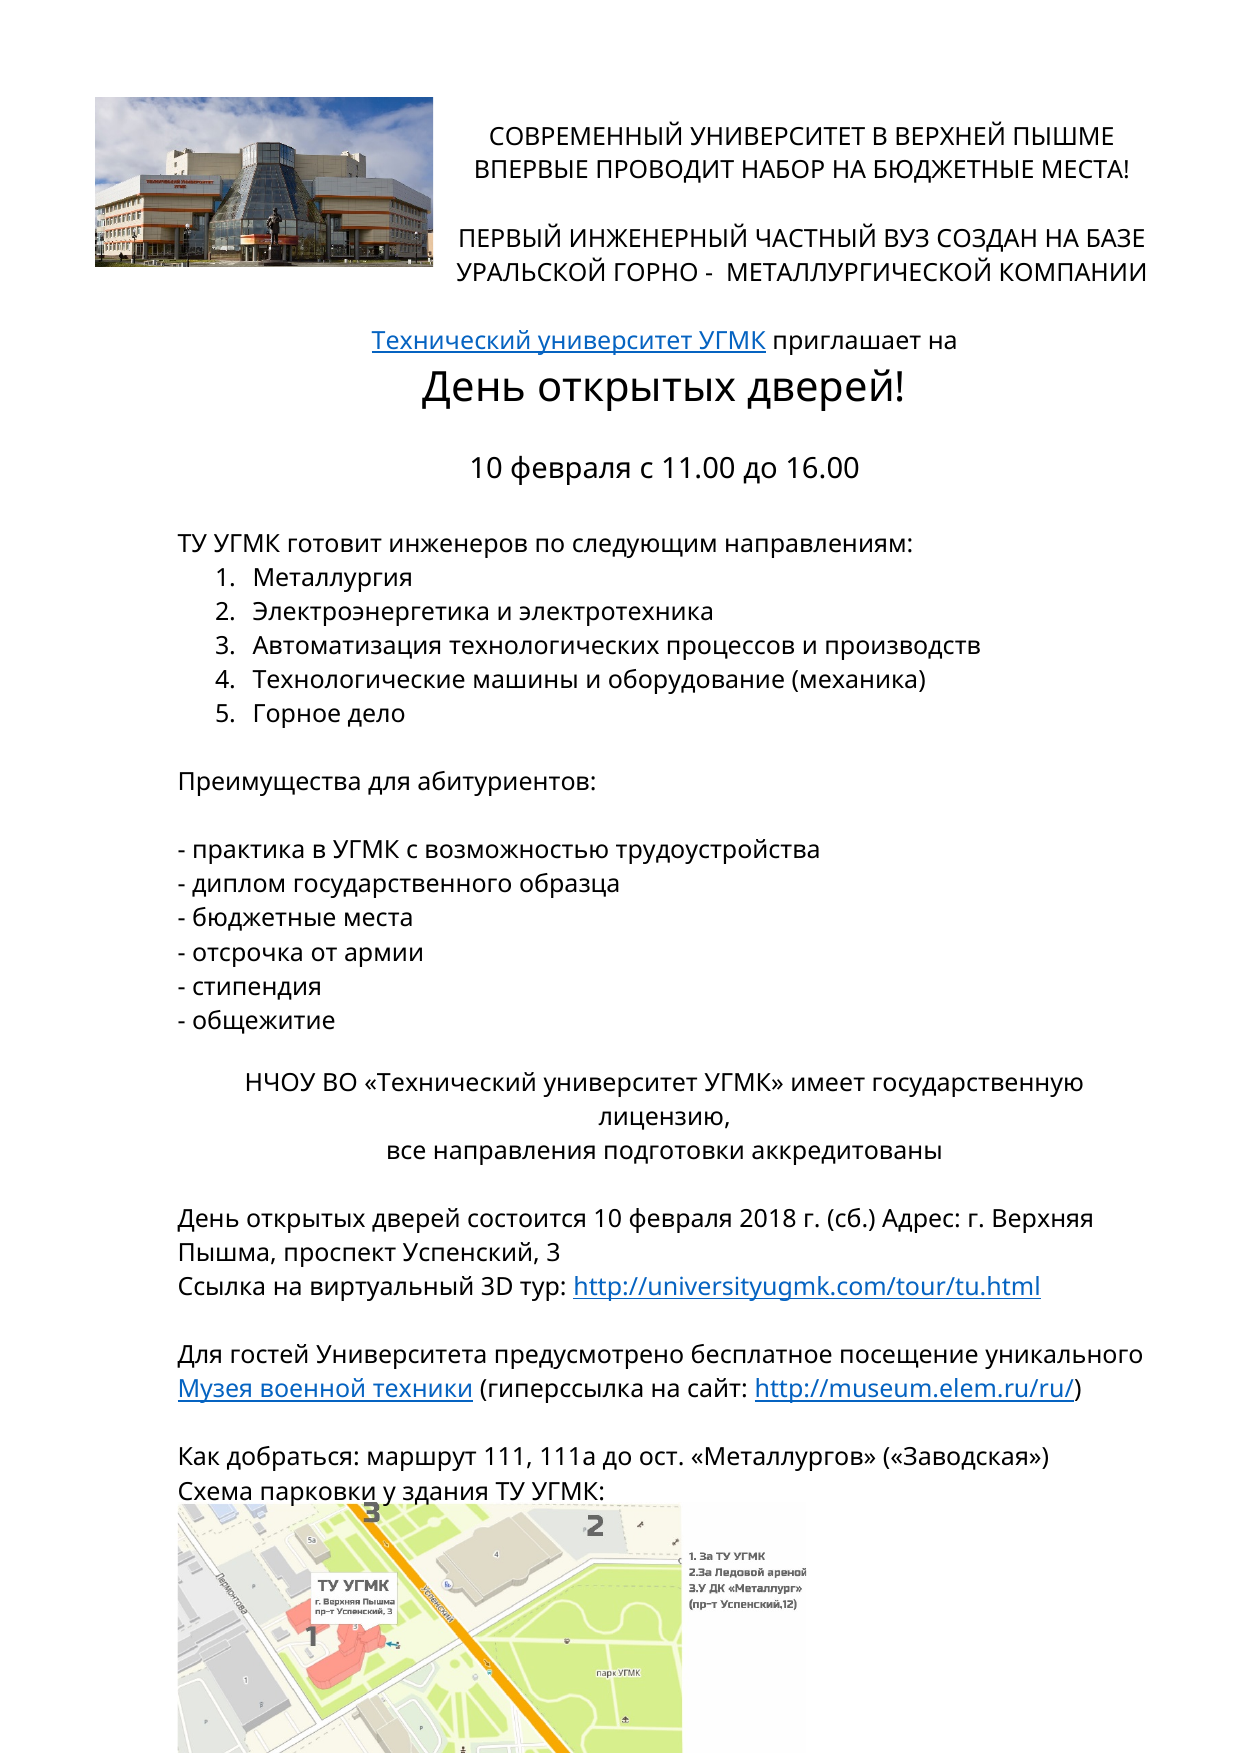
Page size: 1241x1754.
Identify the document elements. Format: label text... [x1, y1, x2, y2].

text Как добраться: маршрут 111, 111а до ост. «Металлургов» («Заводская») [177, 1439, 1152, 1473]
text 10 февраля с 11.00 до 16.00 [177, 447, 1152, 487]
text Преимущества для абитуриентов: [177, 764, 1152, 798]
list Металлургия [215, 559, 1152, 593]
picture [95, 97, 434, 267]
list Автоматизация технологических процессов и производств [215, 628, 1152, 662]
text Схема парковки у здания ТУ УГМК: [177, 1473, 1152, 1507]
picture [177, 1507, 807, 1753]
text НЧОУ ВО «Технический университет УГМК» имеет государственную лицензию, [177, 1064, 1152, 1132]
text День открытых дверей состоится 10 февраля 2018 г. (сб.) Адрес: г. Верхняя Пышма, проспект Успенский, 3 [177, 1201, 1152, 1269]
text - стипендия [177, 968, 1152, 1002]
list Горное дело [215, 696, 1152, 730]
text ТУ УГМК готовит инженеров по следующим направлениям: [177, 525, 1152, 559]
text все направления подготовки аккредитованы [177, 1132, 1152, 1167]
text Ссылка на виртуальный 3D тур: http://universityugmk.com/tour/tu.html [177, 1269, 1152, 1303]
text Музея военной техники (гиперссылка на сайт: http://museum.elem.ru/ru/) [177, 1371, 1152, 1405]
text - диплом государственного образца [177, 866, 1152, 900]
list Электроэнергетика и электротехника [215, 593, 1152, 628]
text ПЕРВЫЙ ИНЖЕНЕРНЫЙ ЧАСТНЫЙ ВУЗ СОЗДАН НА БАЗЕ УРАЛЬСКОЙ ГОРНО - МЕТАЛЛУРГИЧЕСКОЙ КОМПАНИИ [177, 220, 1152, 288]
text Технический университет УГМК приглашает на [177, 322, 1152, 357]
list Технологические машины и оборудование (механика) [215, 662, 1152, 696]
text - отсрочка от армии [177, 934, 1152, 968]
text День открытых дверей! [177, 357, 1152, 413]
text - общежитие [177, 1002, 1152, 1036]
text - бюджетные места [177, 900, 1152, 934]
text Для гостей Университета предусмотрено бесплатное посещение уникального [177, 1337, 1152, 1371]
text СОВРЕМЕННЫЙ УНИВЕРСИТЕТ В ВЕРХНЕЙ ПЫШМЕ ВПЕРВЫЕ ПРОВОДИТ НАБОР НА БЮДЖЕТНЫЕ МЕСТА! [434, 118, 1152, 186]
text - практика в УГМК с возможностью трудоустройства [177, 832, 1152, 866]
